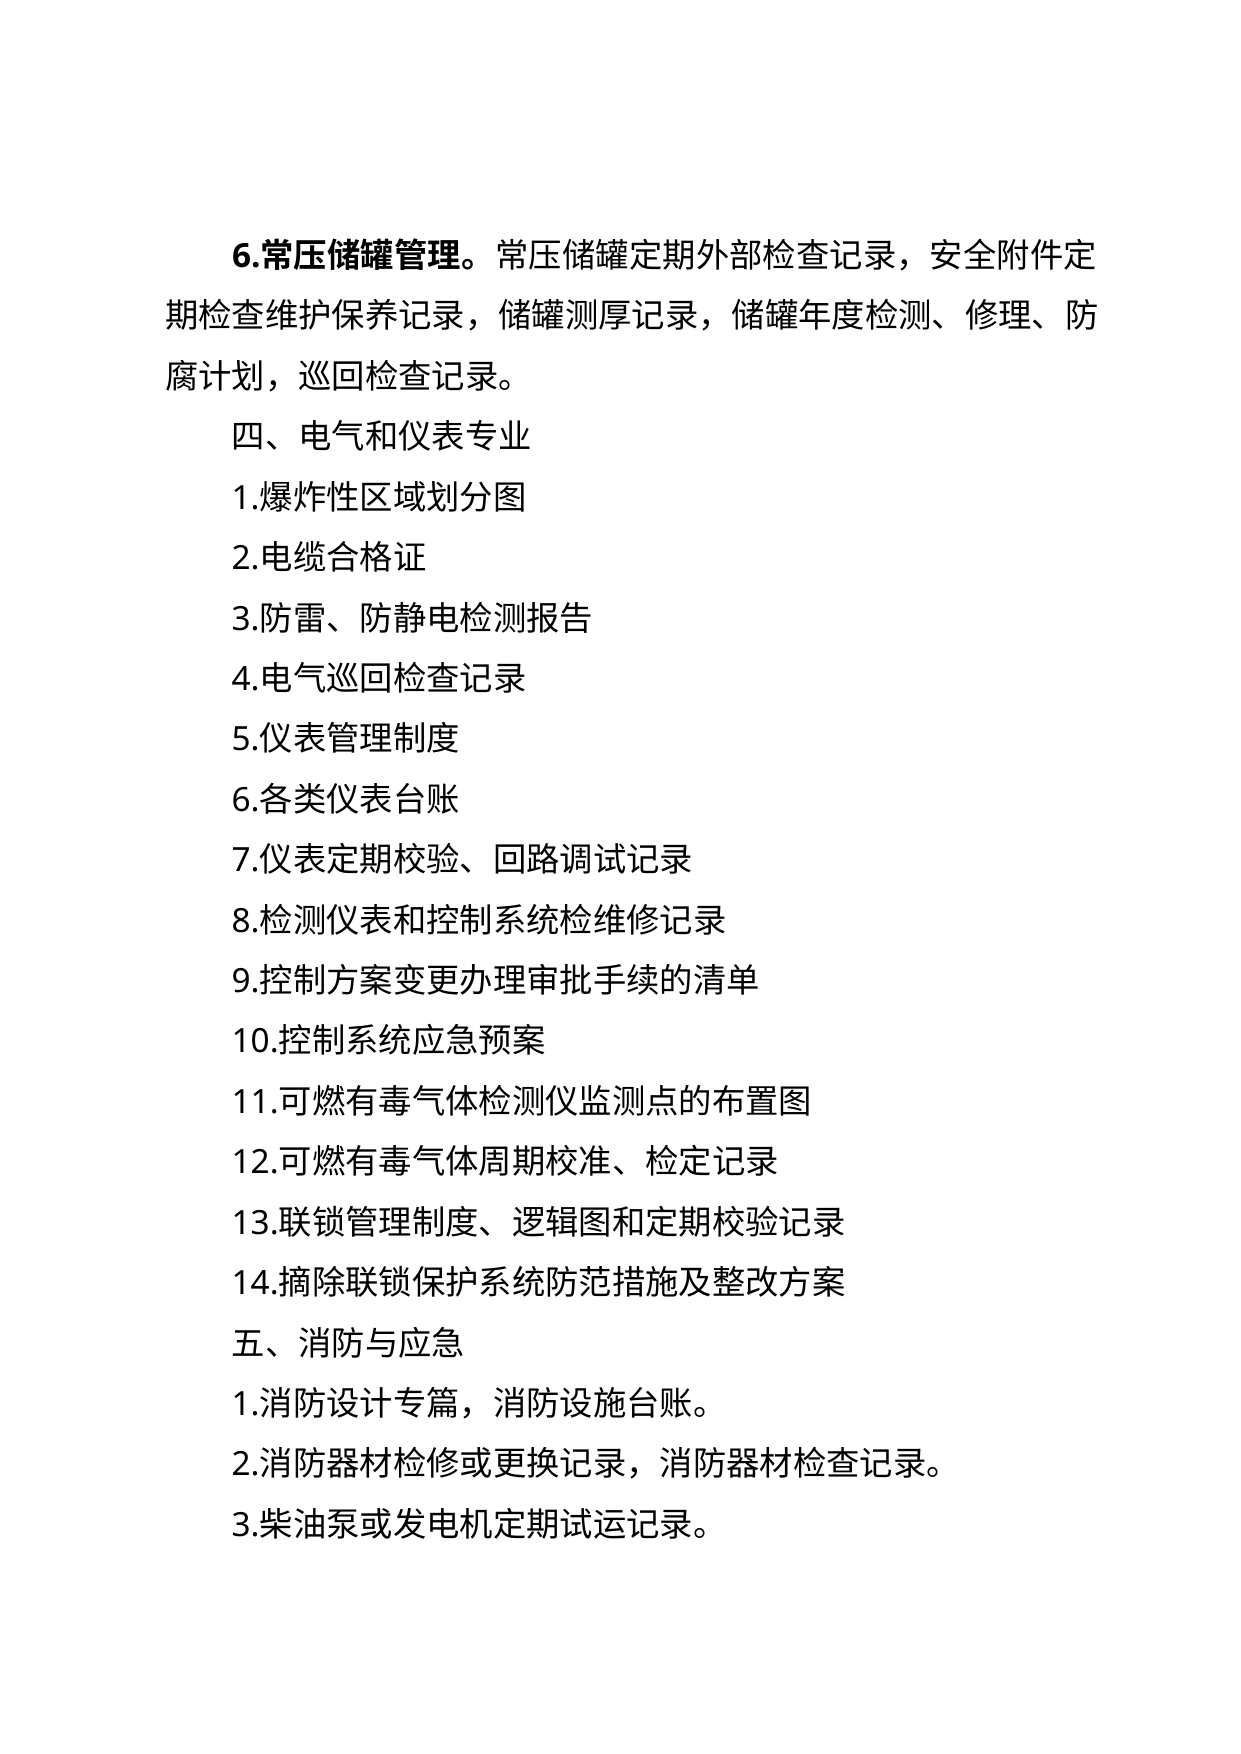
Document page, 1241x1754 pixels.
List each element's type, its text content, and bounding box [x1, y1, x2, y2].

text 五、消防与应急 [165, 1307, 1098, 1367]
text 9.控制方案变更办理审批手续的清单 [165, 944, 1098, 1004]
text 13.联锁管理制度、逻辑图和定期校验记录 [165, 1186, 1098, 1246]
text 7.仪表定期校验、回路调试记录 [165, 823, 1098, 884]
text 四、电气和仪表专业 [165, 400, 1098, 461]
text 2.电缆合格证 [165, 521, 1098, 582]
text 11.可燃有毒气体检测仪监测点的布置图 [165, 1065, 1098, 1125]
text 3.防雷、防静电检测报告 [165, 582, 1098, 642]
text 14.摘除联锁保护系统防范措施及整改方案 [165, 1246, 1098, 1307]
text 3.柴油泵或发电机定期试运记录。 [165, 1488, 1098, 1548]
text 4.电气巡回检查记录 [165, 642, 1098, 702]
text 6.各类仪表台账 [165, 763, 1098, 823]
text 8.检测仪表和控制系统检维修记录 [165, 884, 1098, 944]
text 1.爆炸性区域划分图 [165, 461, 1098, 521]
text 5.仪表管理制度 [165, 702, 1098, 763]
text 12.可燃有毒气体周期校准、检定记录 [165, 1125, 1098, 1186]
text 2.消防器材检修或更换记录，消防器材检查记录。 [165, 1427, 1098, 1488]
text 1.消防设计专篇，消防设施台账。 [165, 1367, 1098, 1427]
text 10.控制系统应急预案 [165, 1004, 1098, 1065]
text 6.常压储罐管理。常压储罐定期外部检查记录，安全附件定期检查维护保养记录，储罐测厚记录，储罐年度检测、修理、防腐计划，巡回检查记录。 [165, 219, 1098, 400]
